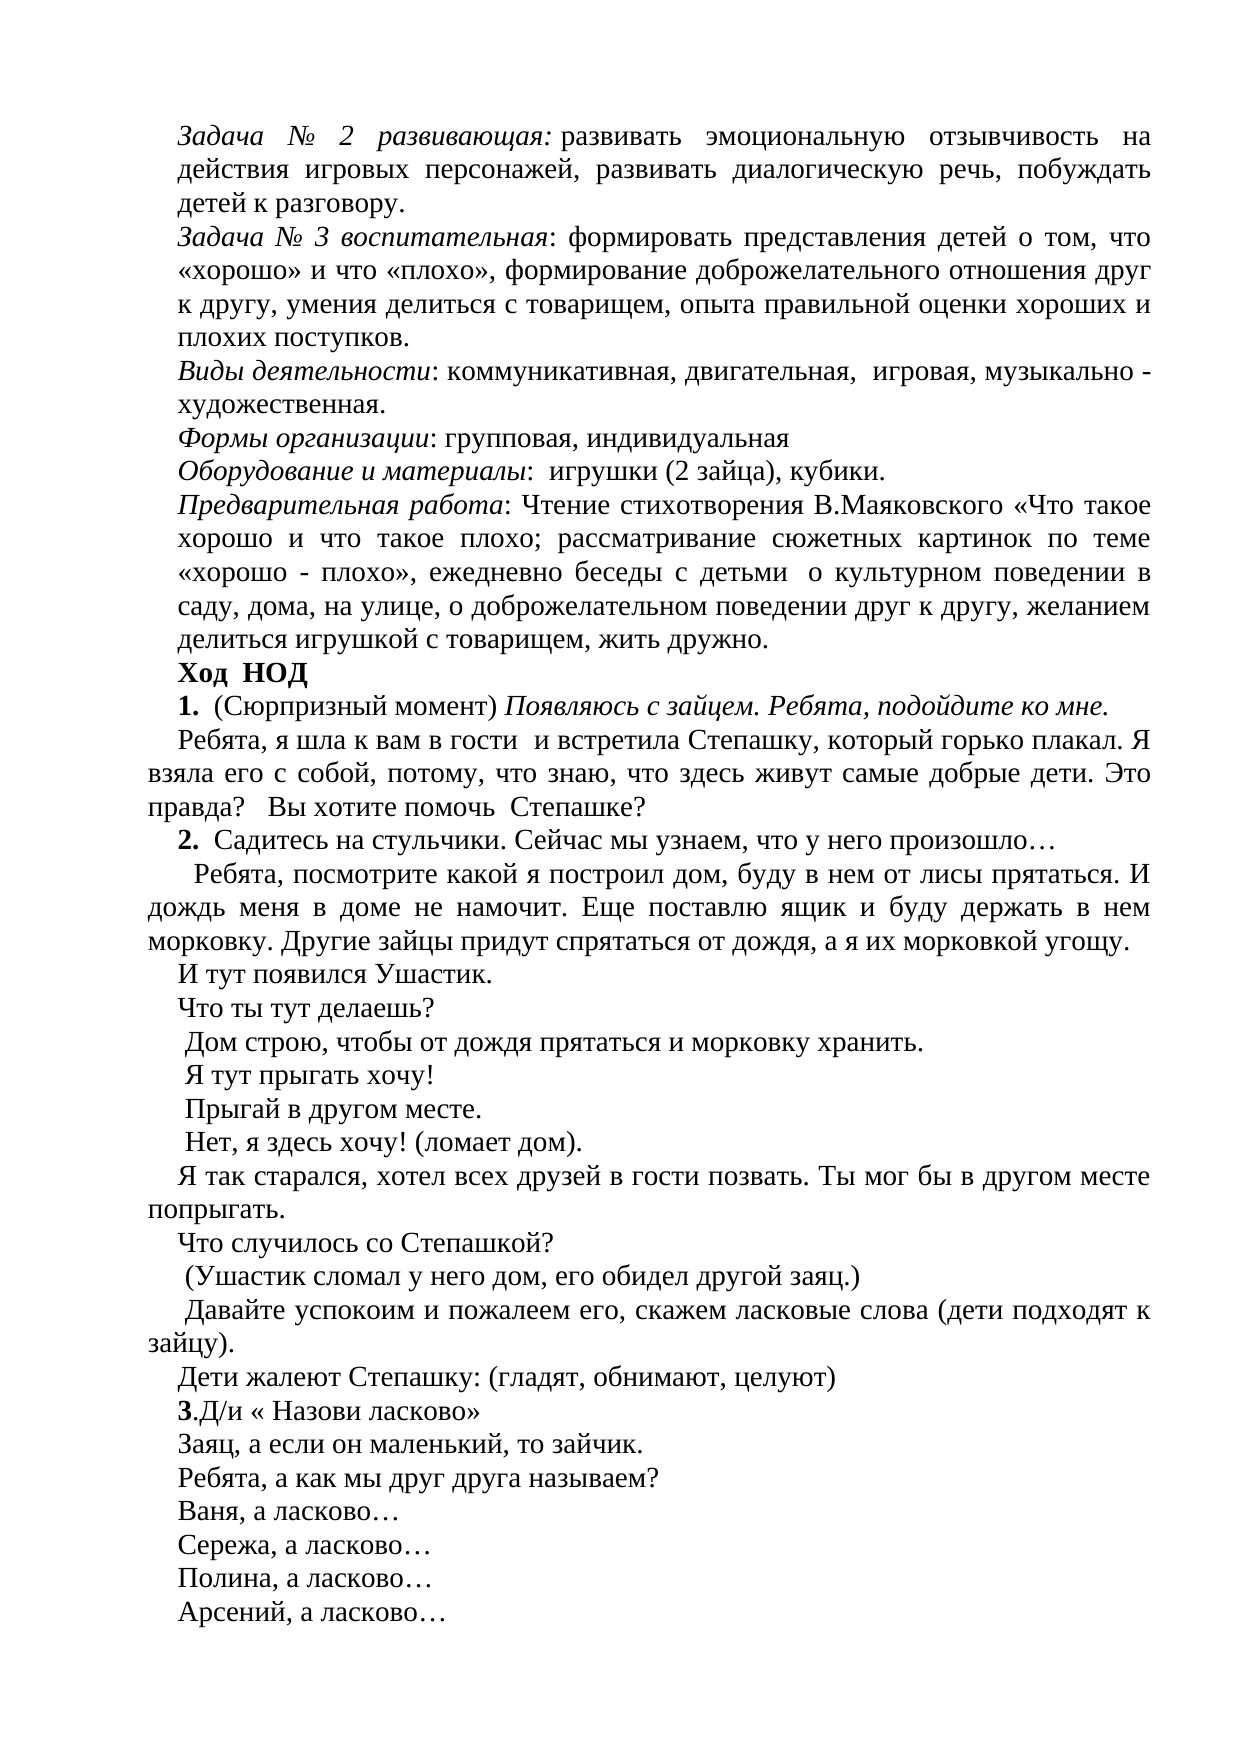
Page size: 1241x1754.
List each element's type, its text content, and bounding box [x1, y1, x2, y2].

text Ребята, посмотрите какой я построил дом, буду в нем от лисы прятаться. И дождь меня в доме не намочит. Еще поставлю ящик и буду держать в нем морковку. Другие зайцы придут спрятаться от дождя, а я их морковкой угощу. [148, 856, 1152, 957]
text Арсений, а ласково… [148, 1594, 1152, 1627]
text Нет, я здесь хочу! (ломает дом). [148, 1124, 1152, 1158]
text Формы организации: групповая, индивидуальная [177, 420, 1152, 453]
text (Ушастик сломал у него дом, его обидел другой заяц.) [148, 1258, 1152, 1292]
text Прыгай в другом месте. [148, 1091, 1152, 1124]
text Полина, а ласково… [148, 1560, 1152, 1594]
text Я тут прыгать хочу! [148, 1057, 1152, 1091]
text Что случилось со Степашкой? [148, 1225, 1152, 1258]
text 3.Д/и « Назови ласково» [148, 1393, 1152, 1426]
text Ребята, а как мы друг друга называем? [148, 1460, 1152, 1493]
text Ход НОД [177, 655, 1152, 688]
text Сережа, а ласково… [148, 1527, 1152, 1560]
text Ребята, я шла к вам в гости и встретила Степашку, который горько плакал. Я взяла его с собой, потому, что знаю, что здесь живут самые добрые дети. Это правда? Вы хотите помочь Степашке? [148, 722, 1152, 822]
text Что ты тут делаешь? [148, 990, 1152, 1024]
text Оборудование и материалы: игрушки (2 зайца), кубики. [177, 453, 1152, 487]
text Давайте успокоим и пожалеем его, скажем ласковые слова (дети подходят к зайцу). [148, 1292, 1152, 1359]
text Задача № 2 развивающая: развивать эмоциональную отзывчивость на действия игровых персонажей, развивать диалогическую речь, побуждать детей к разговору. [177, 118, 1152, 219]
text 2. Садитесь на стульчики. Сейчас мы узнаем, что у него произошло… [177, 822, 1152, 856]
text Я так старался, хотел всех друзей в гости позвать. Ты мог бы в другом месте попрыгать. [148, 1158, 1152, 1225]
text Дети жалеют Степашку: (гладят, обнимают, целуют) [148, 1359, 1152, 1393]
text Задача № 3 воспитательная: формировать представления детей о том, что «хорошо» и что «плохо», формирование доброжелательного отношения друг к другу, умения делиться с товарищем, опыта правильной оценки хороших и плохих поступков. [177, 219, 1152, 353]
text Виды деятельности: коммуникативная, двигательная, игровая, музыкально -художественная. [177, 353, 1152, 420]
text Дом строю, чтобы от дождя прятаться и морковку хранить. [148, 1024, 1152, 1057]
text Заяц, а если он маленький, то зайчик. [148, 1426, 1152, 1460]
text Предварительная работа: Чтение стихотворения В.Маяковского «Что такое хорошо и что такое плохо; рассматривание сюжетных картинок по теме «хорошо - плохо», ежедневно беседы с детьми о культурном поведении в саду, дома, на улице, о доброжелательном поведении друг к другу, желанием делиться игрушкой с товарищем, жить дружно. [177, 487, 1152, 655]
text Ваня, а ласково… [148, 1493, 1152, 1527]
text И тут появился Ушастик. [148, 957, 1152, 990]
text 1. (Сюрпризный момент) Появляюсь с зайцем. Ребята, подойдите ко мне. [148, 688, 1152, 722]
